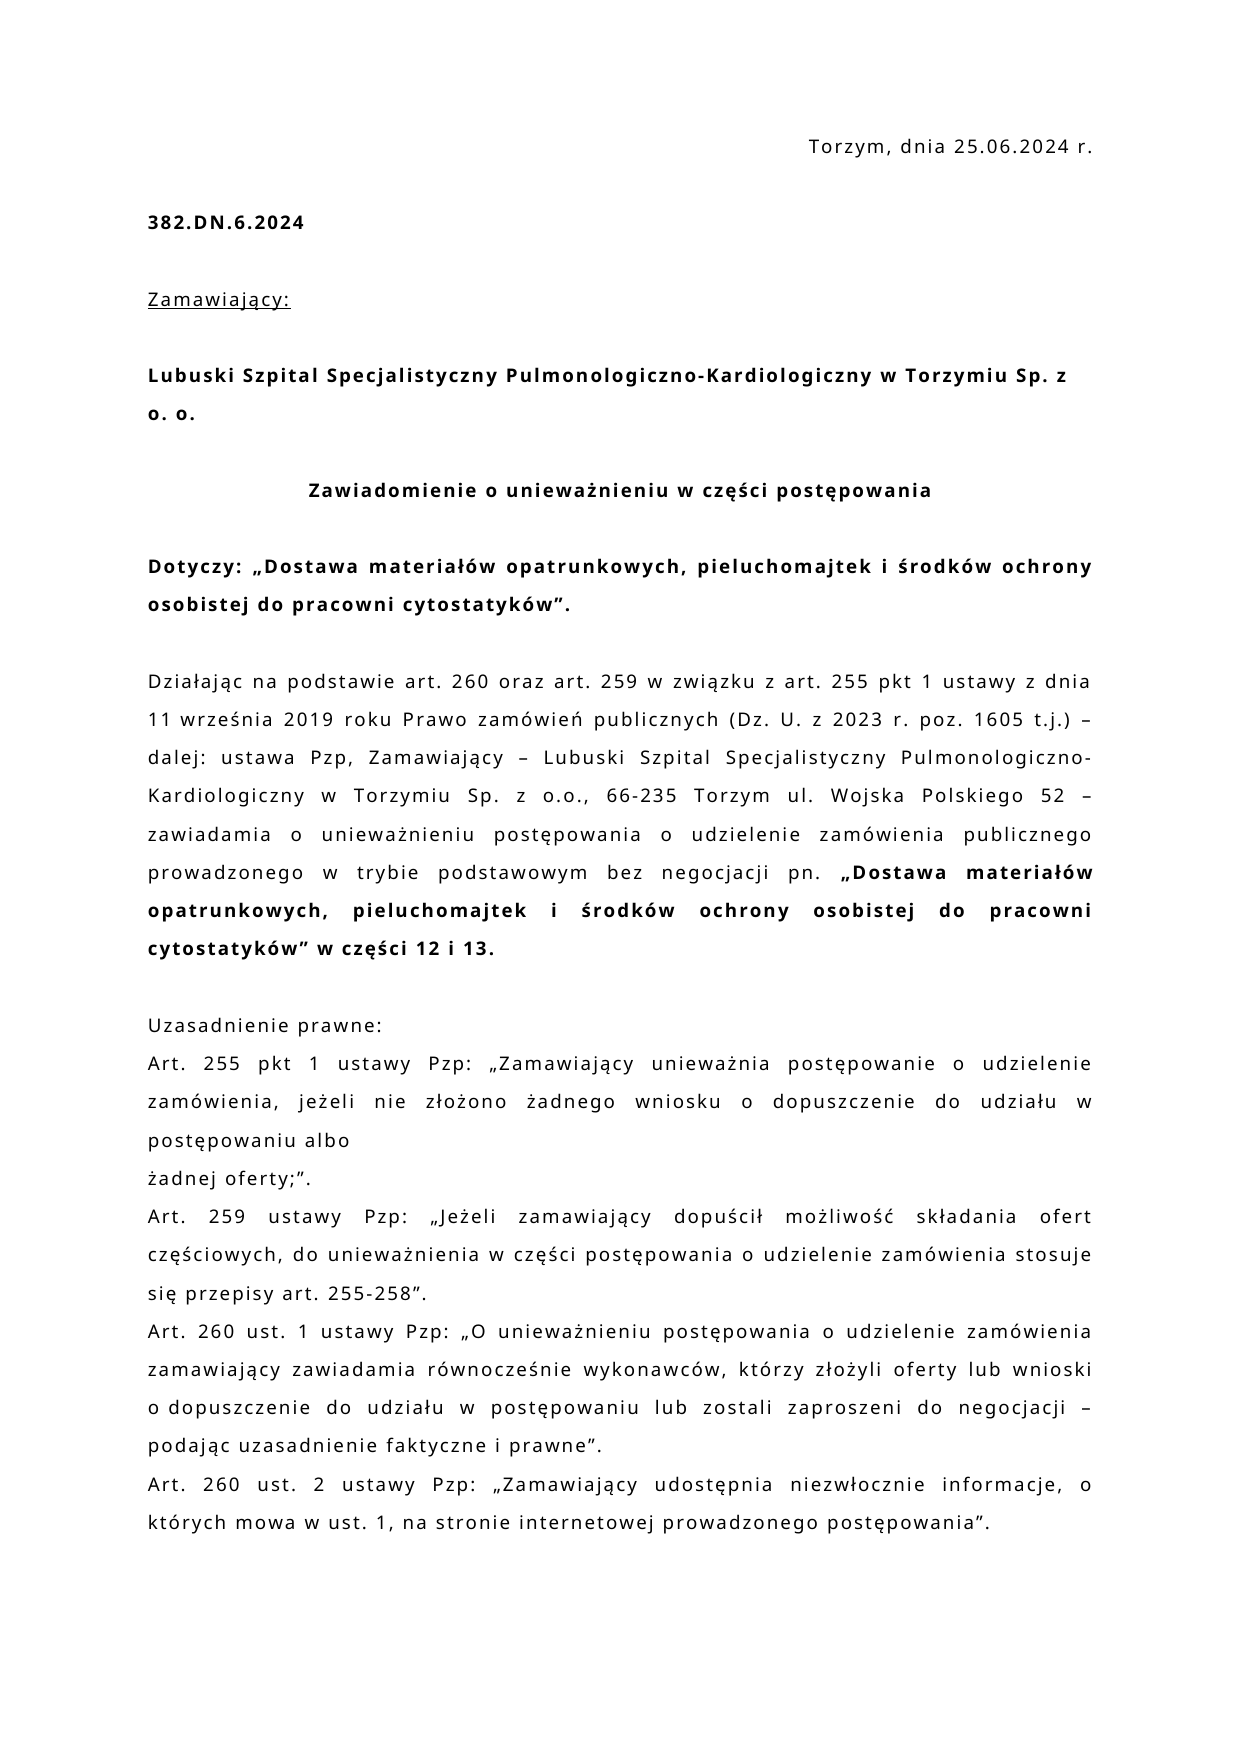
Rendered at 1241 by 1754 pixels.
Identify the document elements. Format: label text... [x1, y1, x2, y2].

text Torzym, dnia 25.06.2024 r. [118, 133, 1093, 158]
text Lubuski Szpital Specjalistyczny Pulmonologiczno-Kardiologiczny w Torzymiu Sp. z o. o. [148, 362, 1093, 426]
text Art. 259 ustawy Pzp: „Jeżeli zamawiający dopuścił możliwość składania ofert częściowych, do unieważnienia w części postępowania o udzielenie zamówienia stosuje się przepisy art. 255-258”. [148, 1203, 1093, 1305]
text Art. 260 ust. 1 ustawy Pzp: „O unieważnieniu postępowania o udzielenie zamówienia zamawiający zawiadamia równocześnie wykonawców, którzy złożyli oferty lub wnioski o dopuszczenie do udziału w postępowaniu lub zostali zaproszeni do negocjacji – podając uzasadnienie faktyczne i prawne”. [148, 1318, 1093, 1458]
text Dotyczy: „Dostawa materiałów opatrunkowych, pieluchomajtek i środków ochrony osobistej do pracowni cytostatyków”. [148, 553, 1093, 617]
text żadnej oferty;”. [148, 1165, 1093, 1191]
text Działając na podstawie art. 260 oraz art. 259 w związku z art. 255 pkt 1 ustawy z dnia 11 września 2019 roku Prawo zamówień publicznych (Dz. U. z 2023 r. poz. 1605 t.j.) – dalej: ustawa Pzp, Zamawiający – Lubuski Szpital Specjalistyczny Pulmonologiczno-Kardiologiczny w Torzymiu Sp. z o.o., 66-235 Torzym ul. Wojska Polskiego 52 – zawiadamia o unieważnieniu postępowania o udzielenie zamówienia publicznego prowadzonego w trybie podstawowym bez negocjacji pn. „Dostawa materiałów opatrunkowych, pieluchomajtek i środków ochrony osobistej do pracowni cytostatyków” w części 12 i 13. [148, 668, 1093, 961]
text Art. 260 ust. 2 ustawy Pzp: „Zamawiający udostępnia niezwłocznie informacje, o których mowa w ust. 1, na stronie internetowej prowadzonego postępowania”. [148, 1471, 1093, 1535]
text Zawiadomienie o unieważnieniu w części postępowania [148, 477, 1093, 502]
text Zamawiający: [148, 286, 1093, 311]
text Uzasadnienie prawne: [148, 1012, 1093, 1038]
text Art. 255 pkt 1 ustawy Pzp: „Zamawiający unieważnia postępowanie o udzielenie zamówienia, jeżeli nie złożono żadnego wniosku o dopuszczenie do udziału w postępowaniu albo [148, 1050, 1093, 1152]
text 382.DN.6.2024 [148, 209, 1093, 235]
